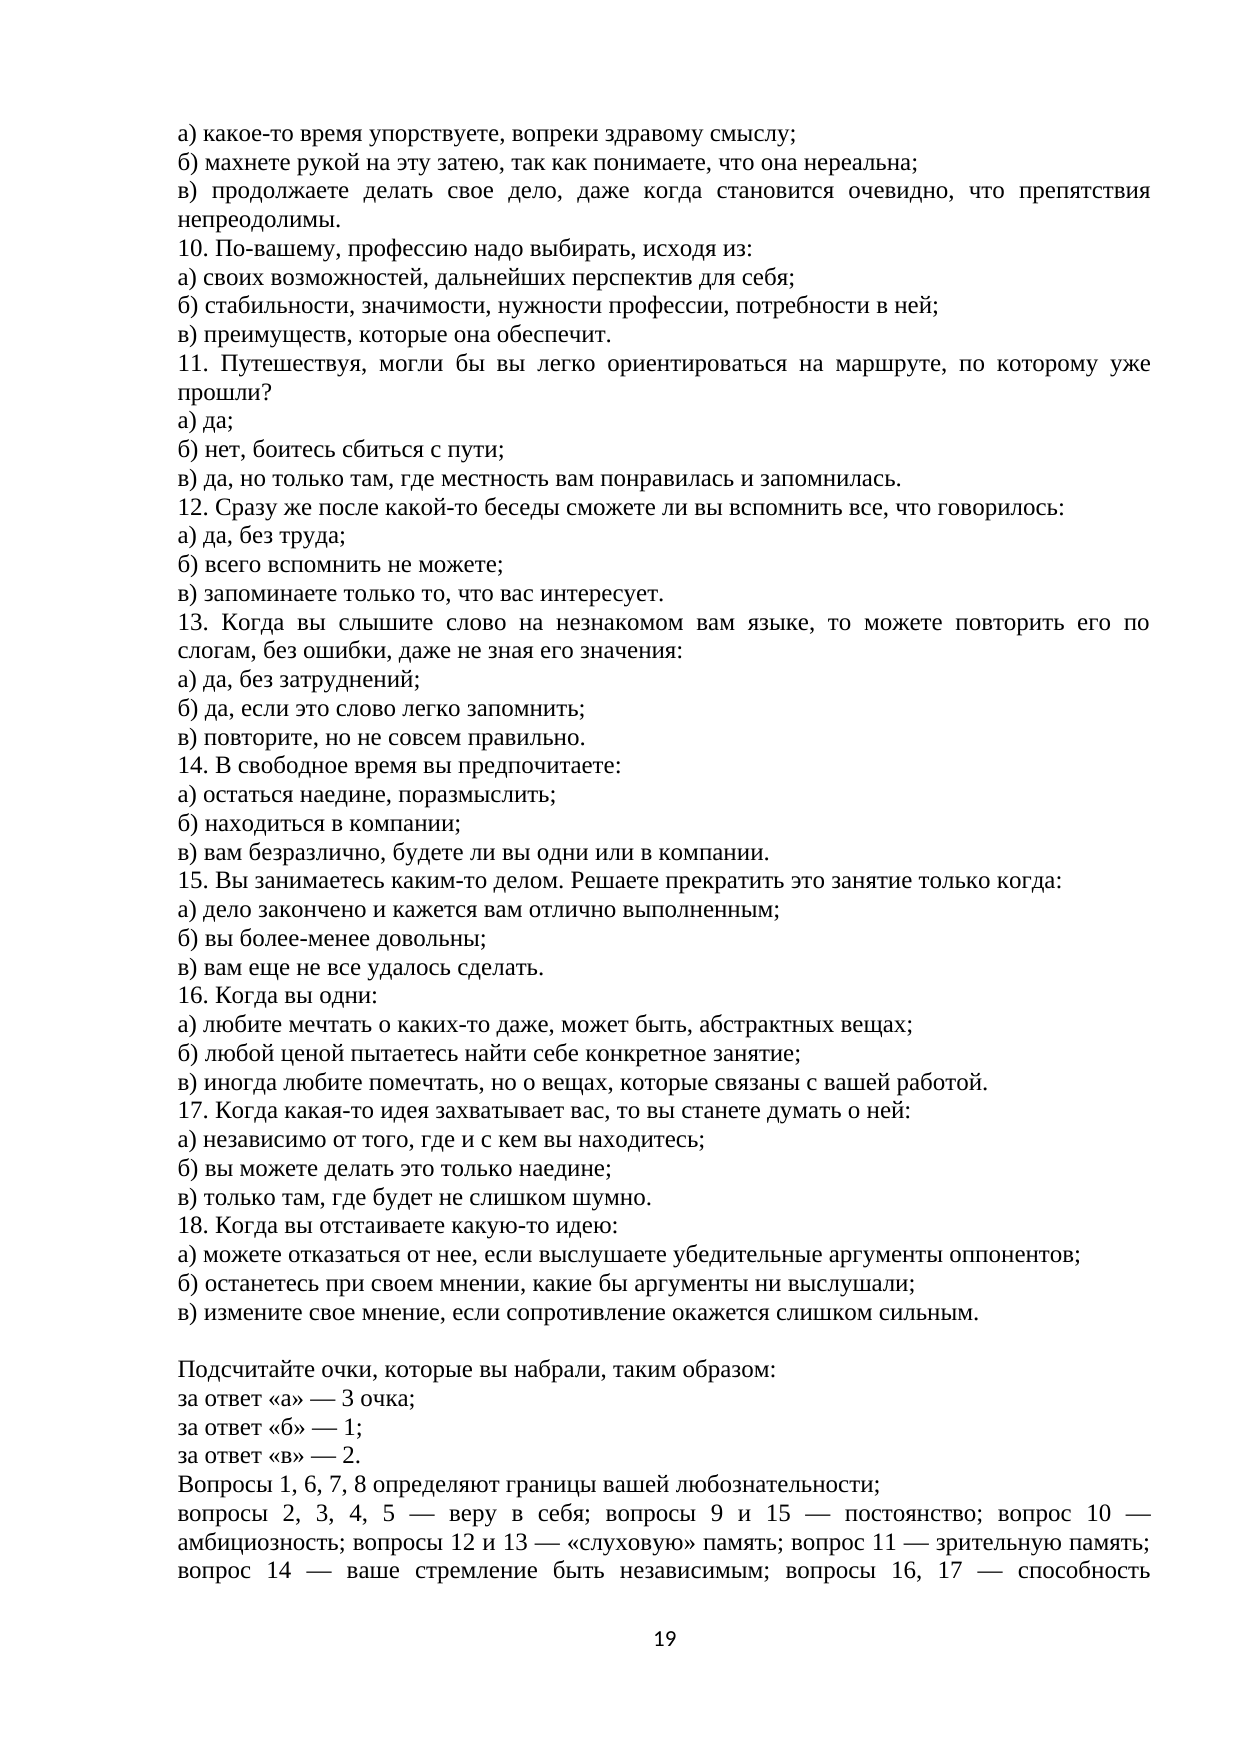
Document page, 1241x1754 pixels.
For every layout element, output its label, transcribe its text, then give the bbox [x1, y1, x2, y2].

text в) преимуществ, которые она обеспечит. [177, 319, 1152, 348]
text а) независимо от того, где и с кем вы находитесь; [177, 1124, 1152, 1153]
text Вопросы 1, 6, 7, 8 определяют границы вашей любознательности; [177, 1469, 1152, 1498]
text б) нет, боитесь сбиться с пути; [177, 434, 1152, 463]
text 11. Путешествуя, могли бы вы легко ориентироваться на маршруте, по которому уже прошли? [177, 348, 1152, 406]
text за ответ «б» — 1; [177, 1412, 1152, 1441]
text в) продолжаете делать свое дело, даже когда становится очевидно, что препятствия непреодолимы. [177, 176, 1152, 233]
text а) своих возможностей, дальнейших перспектив для себя; [177, 262, 1152, 291]
text б) махнете рукой на эту затею, так как понимаете, что она нереальна; [177, 147, 1152, 176]
text 15. Вы занимаетесь каким-то делом. Решаете прекратить это занятие только когда: [177, 866, 1152, 894]
text а) да; [177, 406, 1152, 434]
text в) вам еще не все удалось сделать. [177, 952, 1152, 981]
text за ответ «в» — 2. [177, 1441, 1152, 1469]
text б) всего вспомнить не можете; [177, 549, 1152, 578]
text а) да, без затруднений; [177, 664, 1152, 693]
text в) измените свое мнение, если сопротивление окажется слишком сильным. [177, 1297, 1152, 1326]
text в) вам безразлично, будете ли вы одни или в компании. [177, 837, 1152, 866]
text 16. Когда вы одни: [177, 981, 1152, 1009]
text б) останетесь при своем мнении, какие бы аргументы ни выслушали; [177, 1268, 1152, 1297]
text а) можете отказаться от нее, если выслушаете убедительные аргументы оппонентов; [177, 1239, 1152, 1268]
text в) да, но только там, где местность вам понравилась и запомнилась. [177, 463, 1152, 492]
text 13. Когда вы слышите слово на незнакомом вам языке, то можете повторить его по слогам, без ошибки, даже не зная его значения: [177, 607, 1152, 664]
text 17. Когда какая-то идея захватывает вас, то вы станете думать о ней: [177, 1096, 1152, 1124]
text 12. Сразу же после какой-то беседы сможете ли вы вспомнить все, что говорилось: [177, 492, 1152, 521]
text 18. Когда вы отстаиваете какую-то идею: [177, 1211, 1152, 1239]
text в) повторите, но не совсем правильно. [177, 722, 1152, 751]
text б) стабильности, значимости, нужности профессии, потребности в ней; [177, 291, 1152, 319]
text Подсчитайте очки, которые вы набрали, таким образом: [177, 1354, 1152, 1383]
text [177, 1498, 1152, 1584]
text б) любой ценой пытаетесь найти себе конкретное занятие; [177, 1038, 1152, 1067]
text в) только там, где будет не слишком шумно. [177, 1182, 1152, 1211]
text б) находиться в компании; [177, 808, 1152, 837]
text а) да, без труда; [177, 521, 1152, 549]
text 14. В свободное время вы предпочитаете: [177, 751, 1152, 779]
text б) да, если это слово легко запомнить; [177, 693, 1152, 722]
text а) дело закончено и кажется вам отлично выполненным; [177, 894, 1152, 923]
text а) любите мечтать о каких-то даже, может быть, абстрактных вещах; [177, 1009, 1152, 1038]
text в) запоминаете только то, что вас интересует. [177, 578, 1152, 607]
text 10. По-вашему, профессию надо выбирать, исходя из: [177, 233, 1152, 262]
text б) вы более-менее довольны; [177, 923, 1152, 952]
text в) иногда любите помечтать, но о вещах, которые связаны с вашей работой. [177, 1067, 1152, 1096]
text а) остаться наедине, поразмыслить; [177, 779, 1152, 808]
text а) какое-то время упорствуете, вопреки здравому смыслу; [177, 118, 1152, 147]
text за ответ «а» — 3 очка; [177, 1383, 1152, 1412]
text б) вы можете делать это только наедине; [177, 1153, 1152, 1182]
